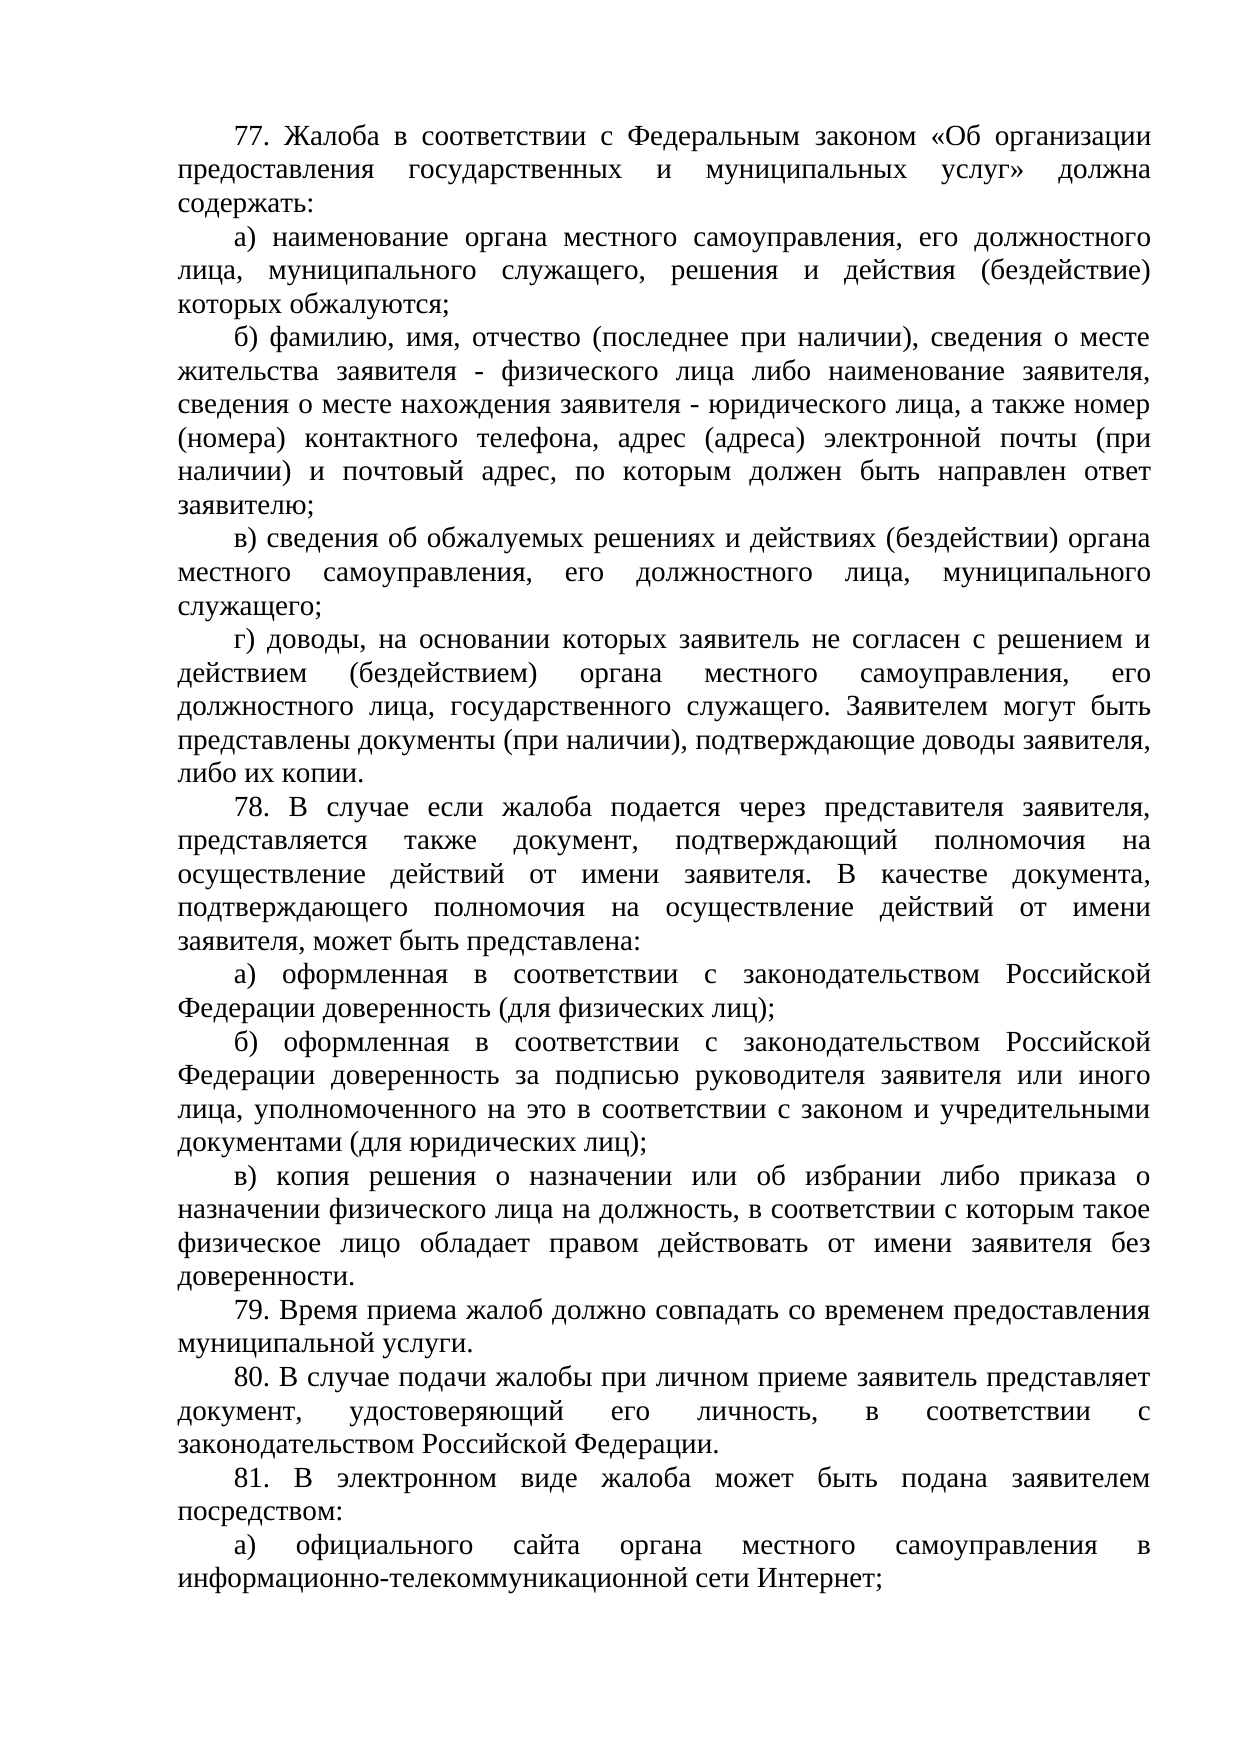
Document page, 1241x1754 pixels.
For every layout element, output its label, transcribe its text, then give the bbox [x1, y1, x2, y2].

text в) копия решения о назначении или об избрании либо приказа о назначении физического лица на должность, в соответствии с которым такое физическое лицо обладает правом действовать от имени заявителя без доверенности. [177, 1158, 1152, 1292]
text в) сведения об обжалуемых решениях и действиях (бездействии) органа местного самоуправления, его должностного лица, муниципального служащего; [177, 521, 1152, 621]
text а) наименование органа местного самоуправления, его должностного лица, муниципального служащего, решения и действия (бездействие) которых обжалуются; [177, 219, 1152, 319]
text 79. Время приема жалоб должно совпадать со временем предоставления муниципальной услуги. [177, 1292, 1152, 1359]
text б) фамилию, имя, отчество (последнее при наличии), сведения о месте жительства заявителя - физического лица либо наименование заявителя, сведения о месте нахождения заявителя - юридического лица, а также номер (номера) контактного телефона, адрес (адреса) электронной почты (при наличии) и почтовый адрес, по которым должен быть направлен ответ заявителю; [177, 319, 1152, 521]
text а) оформленная в соответствии с законодательством Российской Федерации доверенность (для физических лиц); [177, 957, 1152, 1024]
text г) доводы, на основании которых заявитель не согласен с решением и действием (бездействием) органа местного самоуправления, его должностного лица, государственного служащего. Заявителем могут быть представлены документы (при наличии), подтверждающие доводы заявителя, либо их копии. [177, 621, 1152, 789]
text 77. Жалоба в соответствии с Федеральным законом «Об организации предоставления государственных и муниципальных услуг» должна содержать: [177, 118, 1152, 219]
text 78. В случае если жалоба подается через представителя заявителя, представляется также документ, подтверждающий полномочия на осуществление действий от имени заявителя. В качестве документа, подтверждающего полномочия на осуществление действий от имени заявителя, может быть представлена: [177, 789, 1152, 957]
text 81. В электронном виде жалоба может быть подана заявителем посредством: [177, 1460, 1152, 1527]
text б) оформленная в соответствии с законодательством Российской Федерации доверенность за подписью руководителя заявителя или иного лица, уполномоченного на это в соответствии с законом и учредительными документами (для юридических лиц); [177, 1024, 1152, 1158]
text 80. В случае подачи жалобы при личном приеме заявитель представляет документ, удостоверяющий его личность, в соответствии с законодательством Российской Федерации. [177, 1359, 1152, 1460]
text а) официального сайта органа местного самоуправления в информационно-телекоммуникационной сети Интернет; [177, 1527, 1152, 1594]
